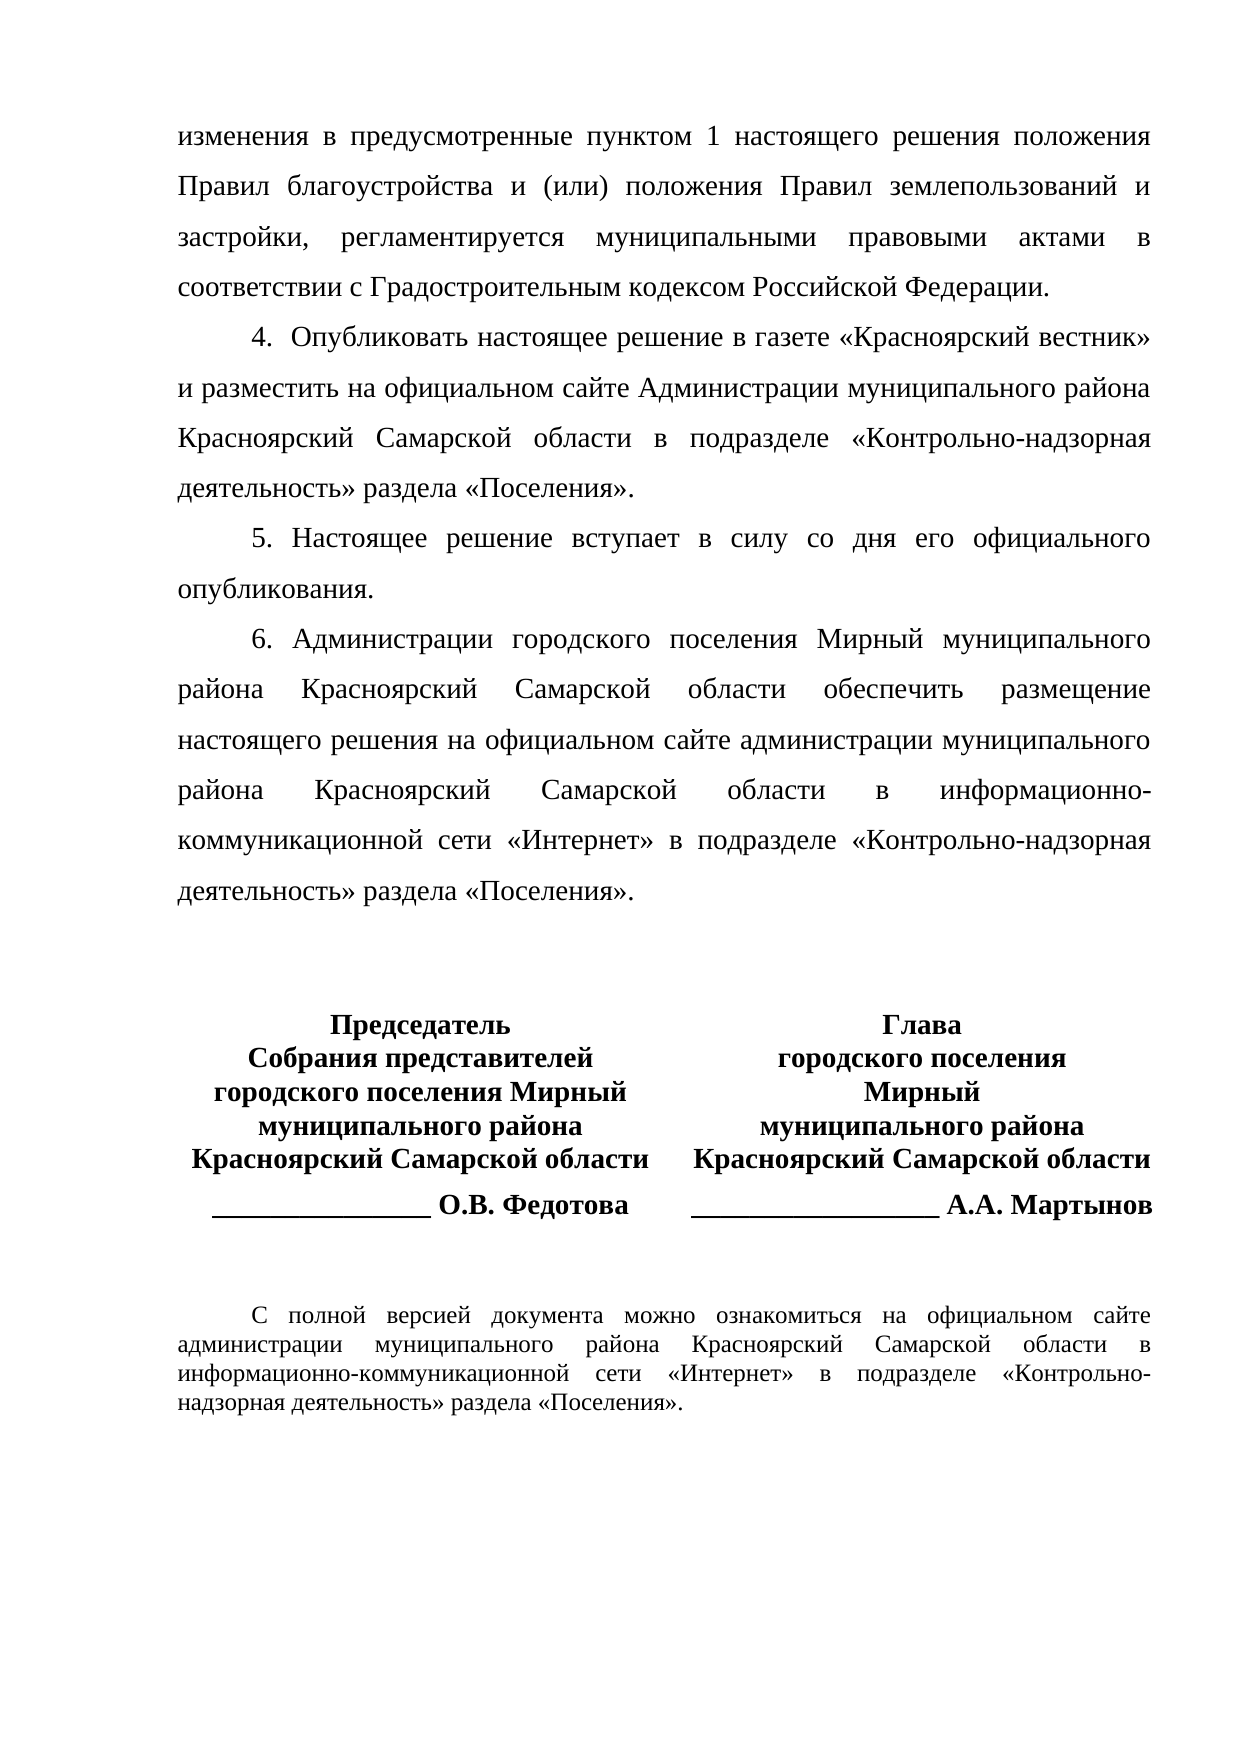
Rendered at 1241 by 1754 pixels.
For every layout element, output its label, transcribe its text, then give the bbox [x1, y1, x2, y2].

text 6. Администрации городского поселения Мирный муниципального района Красноярский Самарской области обеспечить размещение настоящего решения на официальном сайте администрации муниципального района Красноярский Самарской области в информационно-коммуникационной сети «Интернет» в подразделе «Контрольно-надзорная деятельность» раздела «Поселения». [177, 621, 1152, 906]
table_header Председатель Собрания представителей городского поселения Мирный муниципального района Красноярский Самарской области _______________ О.В. Федотова [163, 1007, 678, 1233]
table_header Глава городского поселения Мирный муниципального района Красноярский Самарской области _________________ А.А. Мартынов [678, 1007, 1166, 1233]
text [177, 118, 1152, 303]
text 5. Настоящее решение вступает в силу со дня его официального опубликования. [177, 521, 1152, 604]
text С полной версией документа можно ознакомиться на официальном сайте администрации муниципального района Красноярский Самарской области в информационно-коммуникационной сети «Интернет» в подразделе «Контрольно-надзорная деятельность» раздела «Поселения». [177, 1300, 1152, 1415]
text 4. Опубликовать настоящее решение в газете «Красноярский вестник» и разместить на официальном сайте Администрации муниципального района Красноярский Самарской области в подразделе «Контрольно-надзорная деятельность» раздела «Поселения». [177, 319, 1152, 504]
